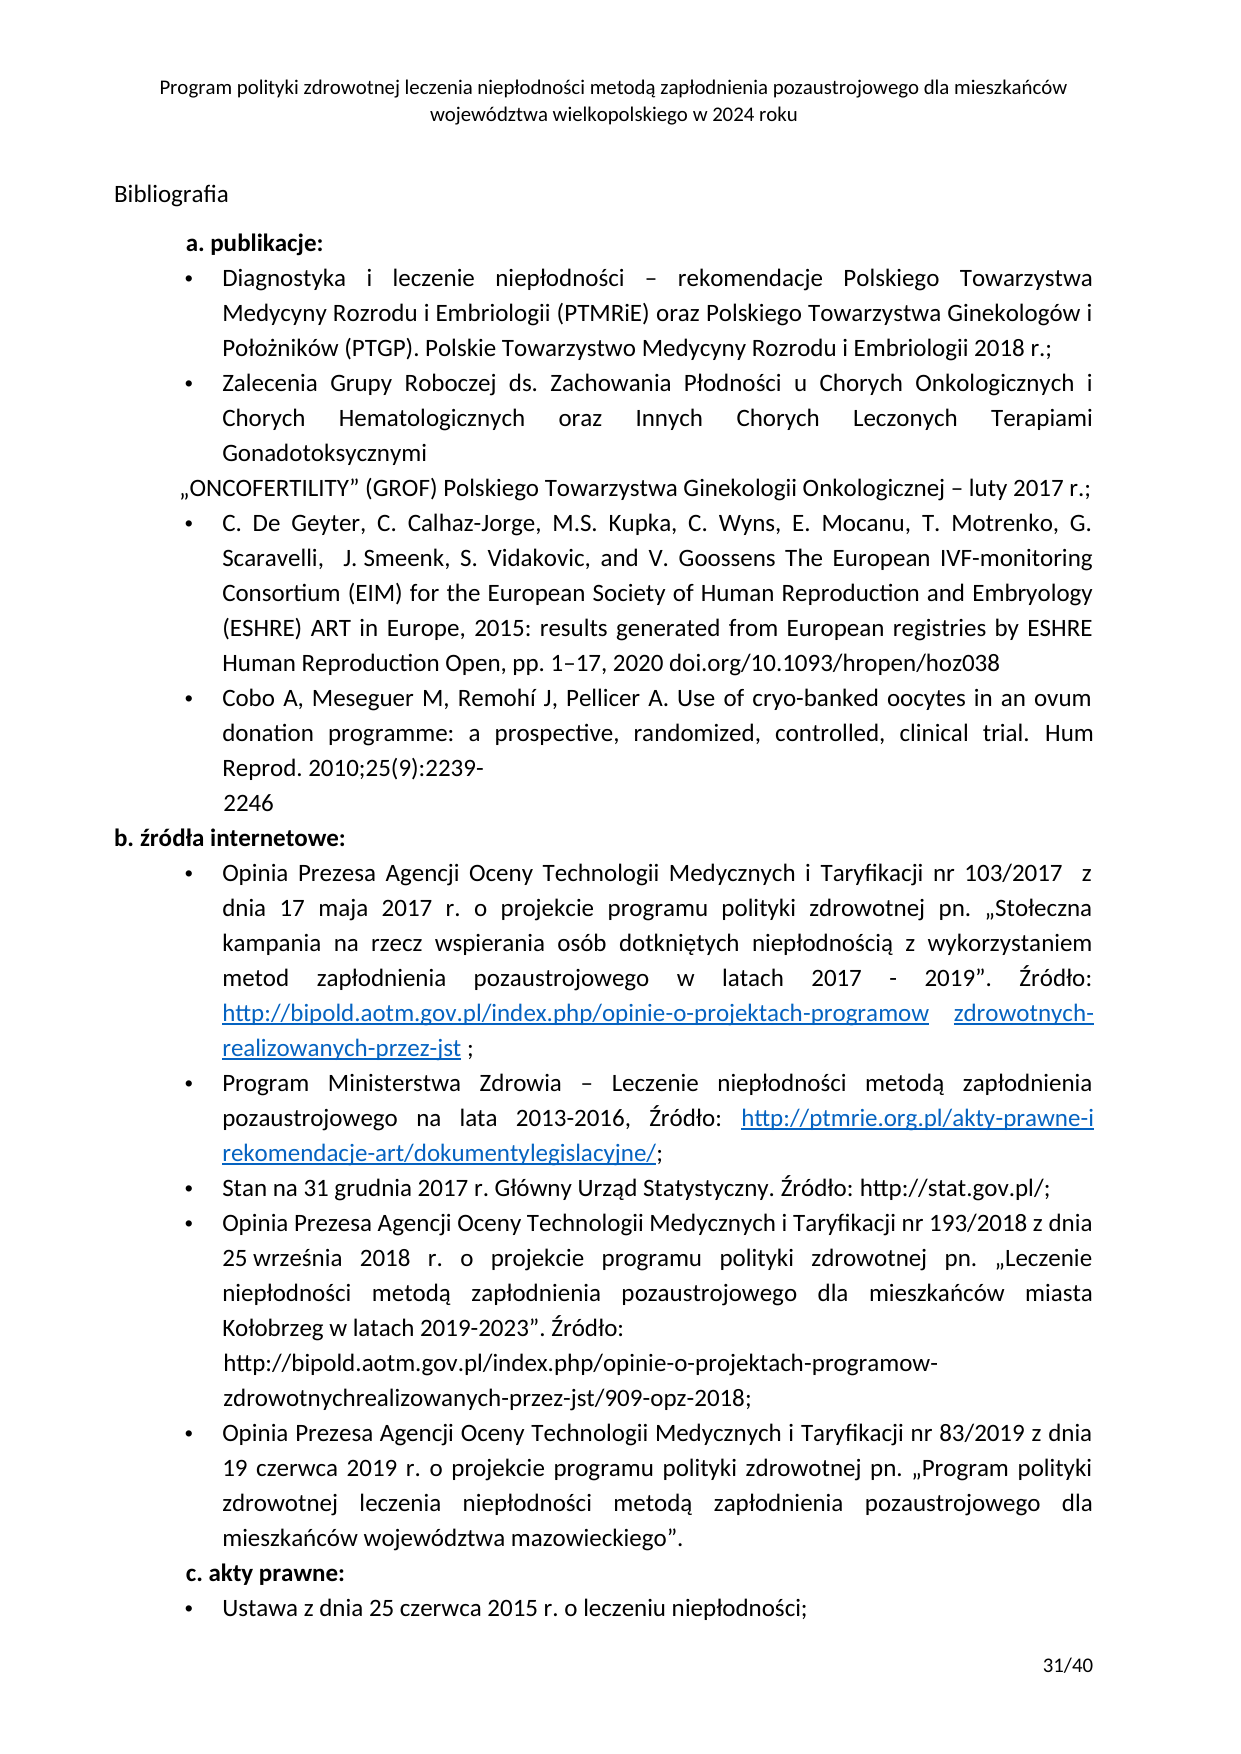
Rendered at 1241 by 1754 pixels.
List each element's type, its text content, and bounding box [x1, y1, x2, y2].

list Stan na 31 grudnia 2017 r. Główny Urząd Statystyczny. Źródło: http://stat.gov.pl/; [184, 1172, 1094, 1203]
text http://bipold.aotm.gov.pl/index.php/opinie-o-projektach-programow-zdrowotnychrealizowanych-przez-jst/909-opz-2018; [223, 1347, 1094, 1413]
list C. De Geyter, C. Calhaz-Jorge, M.S. Kupka, C. Wyns, E. Mocanu, T. Motrenko, G. Scaravelli, J. Smeenk, S. Vidakovic, and V. Goossens The European IVF-monitoring Consortium (EIM) for the European Society of Human Reproduction and Embryology (ESHRE) ART in Europe, 2015: results generated from European registries by ESHRE Human Reproduction Open, pp. 1–17, 2020 doi.org/10.1093/hropen/hoz038 [184, 507, 1094, 678]
list Cobo A, Meseguer M, Remohí J, Pellicer A. Use of cryo-banked oocytes in an ovum donation programme: a prospective, randomized, controlled, clinical trial. Hum Reprod. 2010;25(9):2239- [184, 682, 1094, 783]
text „ONCOFERTILITY” (GROF) Polskiego Towarzystwa Ginekologii Onkologicznej – luty 2017 r.; [115, 472, 1092, 503]
text a. publikacje: [186, 227, 1094, 258]
list Opinia Prezesa Agencji Oceny Technologii Medycznych i Taryfikacji nr 83/2019 z dnia 19 czerwca 2019 r. o projekcie programu polityki zdrowotnej pn. „Program polityki zdrowotnej leczenia niepłodności metodą zapłodnienia pozaustrojowego dla mieszkańców województwa mazowieckiego”. [184, 1417, 1094, 1553]
list Opinia Prezesa Agencji Oceny Technologii Medycznych i Taryfikacji nr 103/2017 z dnia 17 maja 2017 r. o projekcie programu polityki zdrowotnej pn. „Stołeczna kampania na rzecz wspierania osób dotkniętych niepłodnością z wykorzystaniem metod zapłodnienia pozaustrojowego w latach 2017 - 2019”. Źródło: http://bipold.aotm.gov.pl/index.php/opinie-o-projektach-programow zdrowotnych-realizowanych-przez-jst ; [184, 857, 1094, 1063]
text 2246 [223, 787, 1094, 818]
list Zalecenia Grupy Roboczej ds. Zachowania Płodności u Chorych Onkologicznych i Chorych Hematologicznych oraz Innych Chorych Leczonych Terapiami Gonadotoksycznymi [184, 367, 1094, 468]
text Bibliografia [114, 178, 1098, 208]
list Diagnostyka i leczenie niepłodności – rekomendacje Polskiego Towarzystwa Medycyny Rozrodu i Embriologii (PTMRiE) oraz Polskiego Towarzystwa Ginekologów i Położników (PTGP). Polskie Towarzystwo Medycyny Rozrodu i Embriologii 2018 r.; [184, 262, 1094, 363]
text b. źródła internetowe: [114, 822, 1098, 853]
text c. akty prawne: [186, 1557, 1094, 1588]
list Program Ministerstwa Zdrowia – Leczenie niepłodności metodą zapłodnienia pozaustrojowego na lata 2013-2016, Źródło: http://ptmrie.org.pl/akty-prawne-i rekomendacje-art/dokumentylegislacyjne/; [184, 1067, 1094, 1168]
list Ustawa z dnia 25 czerwca 2015 r. o leczeniu niepłodności; [184, 1592, 1094, 1623]
list Opinia Prezesa Agencji Oceny Technologii Medycznych i Taryfikacji nr 193/2018 z dnia 25 września 2018 r. o projekcie programu polityki zdrowotnej pn. „Leczenie niepłodności metodą zapłodnienia pozaustrojowego dla mieszkańców miasta Kołobrzeg w latach 2019-2023”. Źródło: [184, 1207, 1094, 1343]
